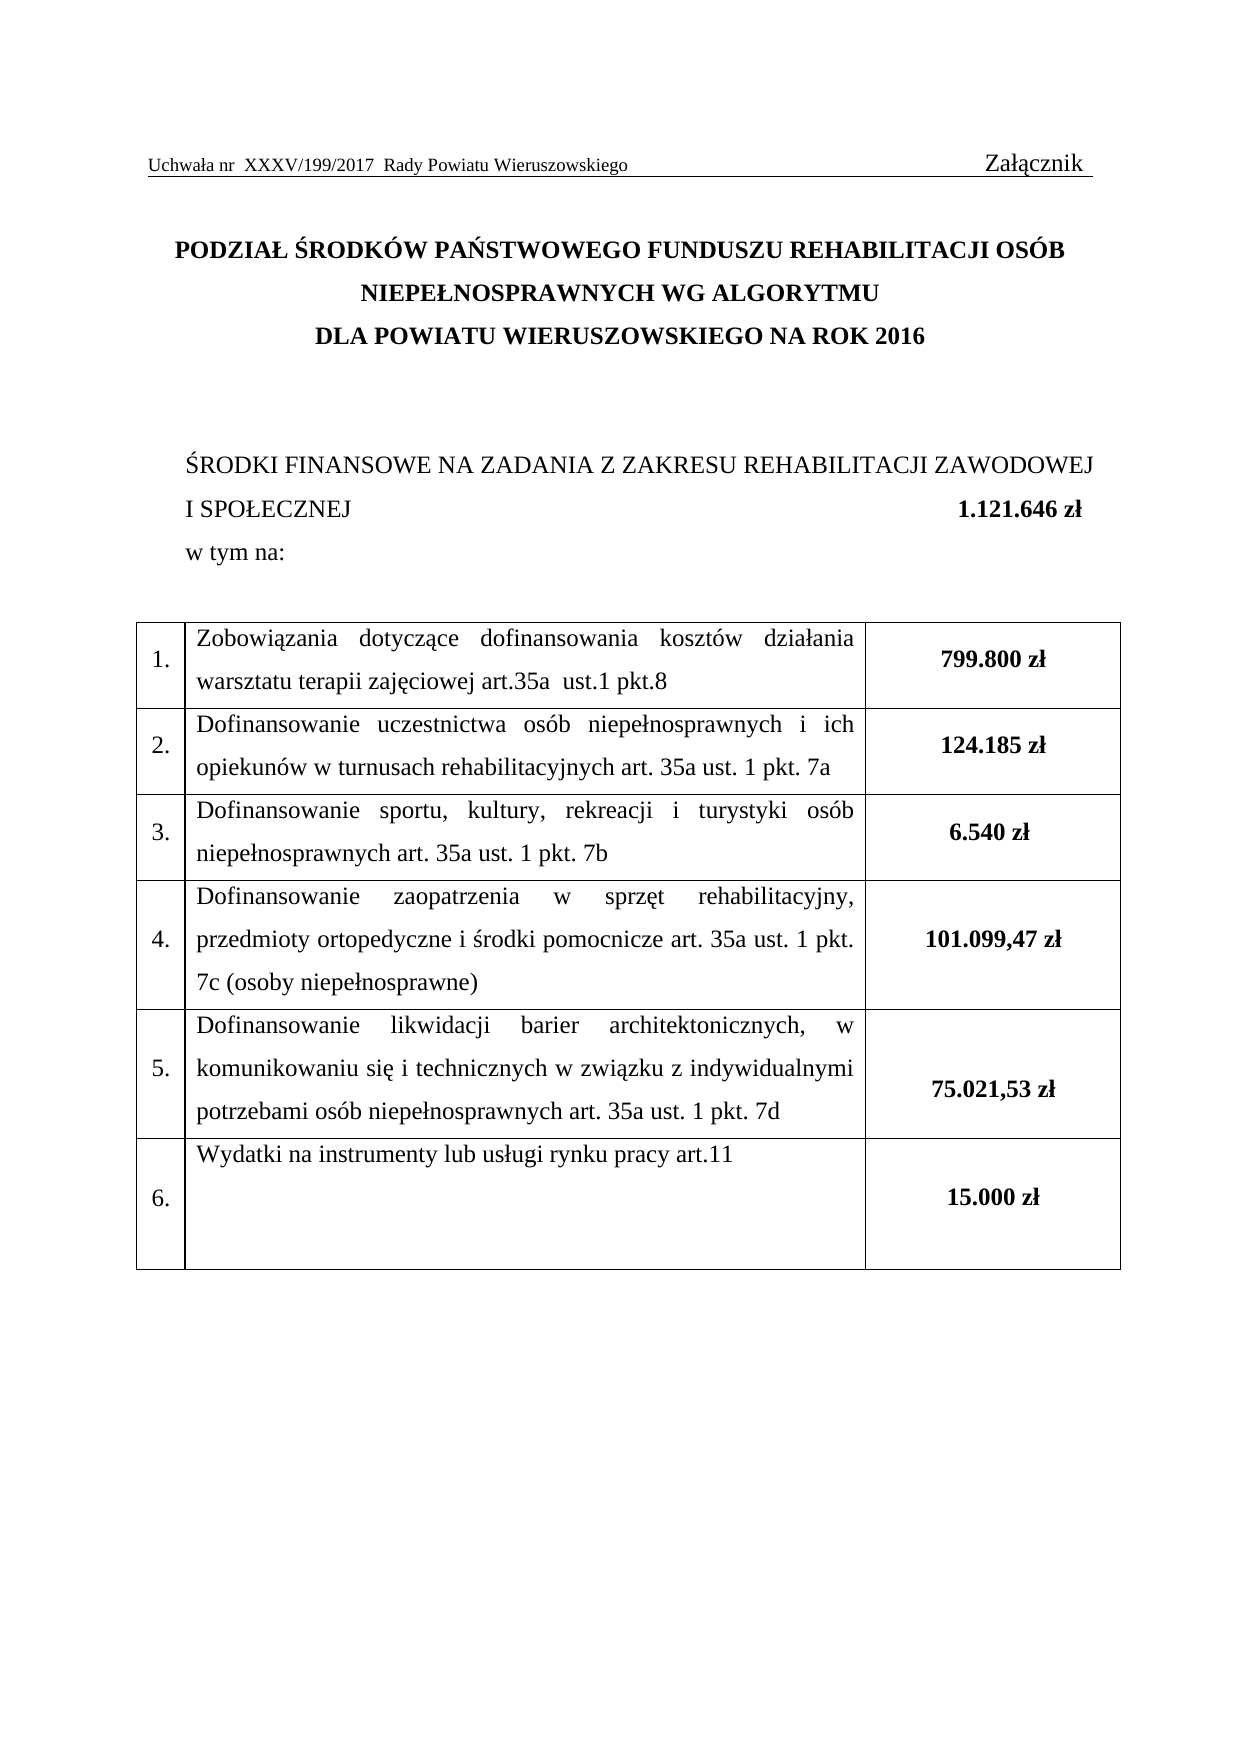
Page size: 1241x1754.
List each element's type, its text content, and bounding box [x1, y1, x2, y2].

table_cell 75.021,53 zł [866, 1010, 1120, 1138]
table_cell 101.099,47 zł [866, 881, 1120, 1009]
table_cell 2. [137, 709, 184, 794]
table_cell 124.185 zł [866, 709, 1120, 794]
table_cell Dofinansowanie likwidacji barier architektonicznych, w komunikowaniu się i technicznych w związku z indywidualnymi potrzebami osób niepełnosprawnych art. 35a ust. 1 pkt. 7d [186, 1010, 865, 1138]
table_cell 5. [137, 1010, 184, 1138]
text PODZIAŁ ŚRODKÓW PAŃSTWOWEGO FUNDUSZU REHABILITACJI OSÓB NIEPEŁNOSPRAWNYCH WG ALGORYTMU [148, 235, 1093, 307]
text DLA POWIATU WIERUSZOWSKIEGO NA ROK 2016 [148, 321, 1093, 350]
table_cell 6.540 zł [866, 795, 1120, 880]
table_cell Dofinansowanie uczestnictwa osób niepełnosprawnych i ich opiekunów w turnusach rehabilitacyjnych art. 35a ust. 1 pkt. 7a [186, 709, 865, 794]
table_cell Dofinansowanie zaopatrzenia w sprzęt rehabilitacyjny, przedmioty ortopedyczne i środki pomocnicze art. 35a ust. 1 pkt. 7c (osoby niepełnosprawne) [186, 881, 865, 1009]
table_cell Wydatki na instrumenty lub usługi rynku pracy art.11 [186, 1139, 865, 1269]
text ŚRODKI FINANSOWE NA ZADANIA Z ZAKRESU REHABILITACJI ZAWODOWEJ I SPOŁECZNEJ 1.121.646 zł [185, 451, 1106, 522]
text Uchwała nr XXXV/199/2017 Rady Powiatu Wieruszowskiego Załącznik [148, 148, 1093, 176]
table_header 799.800 zł [866, 623, 1120, 708]
table_header Zobowiązania dotyczące dofinansowania kosztów działania warsztatu terapii zajęciowej art.35a ust.1 pkt.8 [186, 623, 865, 708]
table_cell 15.000 zł [866, 1139, 1120, 1269]
table_cell 4. [137, 881, 184, 1009]
table_cell 3. [137, 795, 184, 880]
table_cell Dofinansowanie sportu, kultury, rekreacji i turystyki osób niepełnosprawnych art. 35a ust. 1 pkt. 7b [186, 795, 865, 880]
text w tym na: [185, 537, 1093, 566]
table_header 1. [137, 623, 184, 708]
table_cell 6. [137, 1139, 184, 1269]
